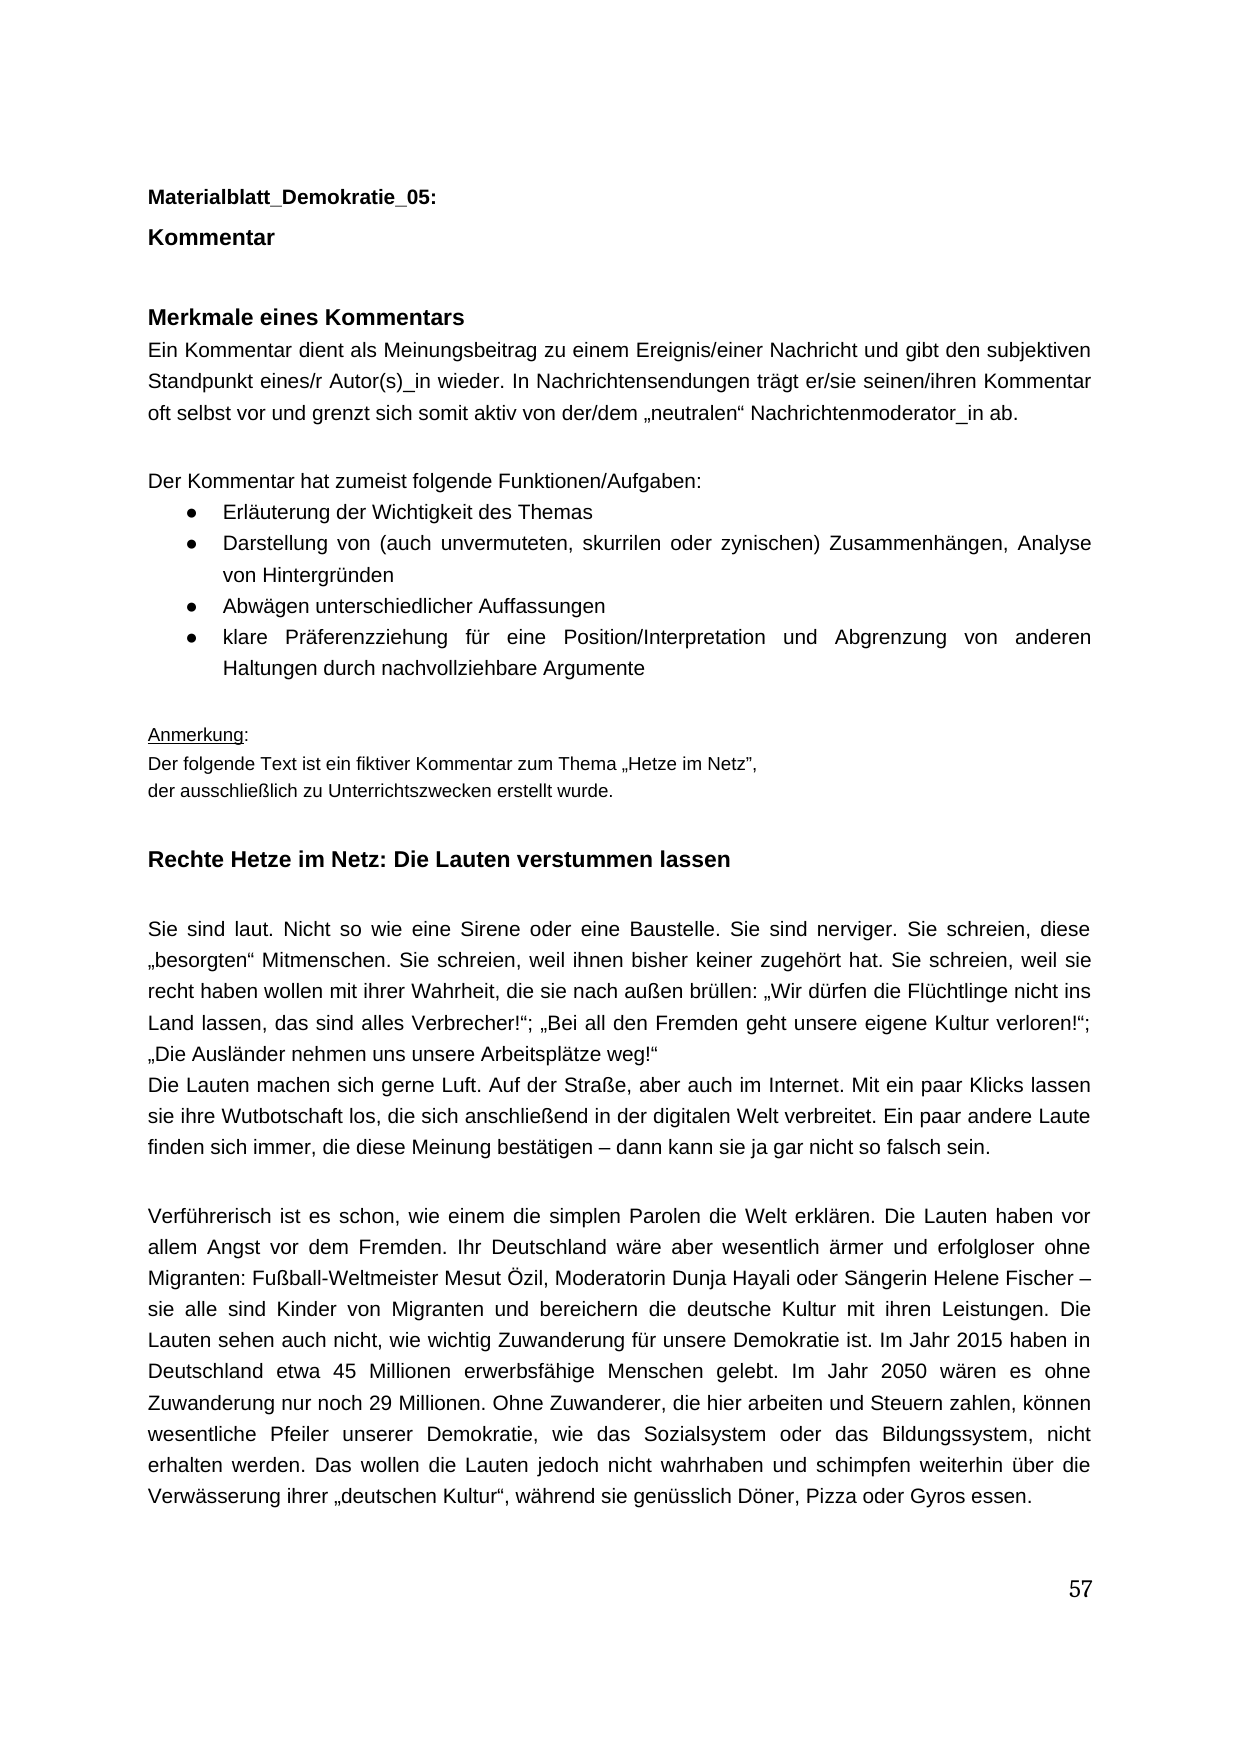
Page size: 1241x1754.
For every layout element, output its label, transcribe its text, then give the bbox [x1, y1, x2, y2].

text Rechte Hetze im Netz: Die Lauten verstummen lassen [148, 846, 1092, 872]
text Der folgende Text ist ein fiktiver Kommentar zum Thema „Hetze im Netz”, [148, 752, 1092, 774]
text Der Kommentar hat zumeist folgende Funktionen/Aufgaben: [148, 469, 1092, 493]
text Kommentar [148, 224, 1092, 251]
text Anmerkung: [148, 724, 1092, 746]
list klare Präferenzziehung für eine Position/Interpretation und Abgrenzung von anderen Haltungen durch nachvollziehbare Argumente [185, 625, 1092, 680]
text Verführerisch ist es schon, wie einem die simplen Parolen die Welt erklären. Die Lauten haben vor allem Angst vor dem Fremden. Ihr Deutschland wäre aber wesentlich ärmer und erfolgloser ohne Migranten: Fußball-Weltmeister Mesut Özil, Moderatorin Dunja Hayali oder Sängerin Helene Fischer – sie alle sind Kinder von Migranten und bereichern die deutsche Kultur mit ihren Leistungen. Die Lauten sehen auch nicht, wie wichtig Zuwanderung für unsere Demokratie ist. Im Jahr 2015 haben in Deutschland etwa 45 Millionen erwerbsfähige Menschen gelebt. Im Jahr 2050 wären es ohne Zuwanderung nur noch 29 Millionen. Ohne Zuwanderer, die hier arbeiten und Steuern zahlen, können wesentliche Pfeiler unserer Demokratie, wie das Sozialsystem oder das Bildungssystem, nicht erhalten werden. Das wollen die Lauten jedoch nicht wahrhaben und schimpfen weiterhin über die Verwässerung ihrer „deutschen Kultur“, während sie genüsslich Döner, Pizza oder Gyros essen. [148, 1203, 1092, 1508]
text Materialblatt_Demokratie_05: [148, 185, 1092, 209]
list Abwägen unterschiedlicher Auffassungen [185, 593, 1092, 617]
text Sie sind laut. Nicht so wie eine Sirene oder eine Baustelle. Sie sind nerviger. Sie schreien, diese „besorgten“ Mitmenschen. Sie schreien, weil ihnen bisher keiner zugehört hat. Sie schreien, weil sie recht haben wollen mit ihrer Wahrheit, die sie nach außen brüllen: „Wir dürfen die Flüchtlinge nicht ins Land lassen, das sind alles Verbrecher!“; „Bei all den Fremden geht unsere eigene Kultur verloren!“; „Die Ausländer nehmen uns unsere Arbeitsplätze weg!“ [148, 917, 1092, 1066]
list Darstellung von (auch unvermuteten, skurrilen oder zynischen) Zusammenhängen, Analyse von Hintergründen [185, 531, 1092, 586]
text Ein Kommentar dient als Meinungsbeitrag zu einem Ereignis/einer Nachricht und gibt den subjektiven Standpunkt eines/r Autor(s)_in wieder. In Nachrichtensendungen trägt er/sie seinen/ihren Kommentar oft selbst vor und grenzt sich somit aktiv von der/dem „neutralen“ Nachrichtenmoderator_in ab. [148, 338, 1092, 424]
text Merkmale eines Kommentars [148, 304, 1092, 330]
list Erläuterung der Wichtigkeit des Themas [185, 500, 1092, 524]
text Die Lauten machen sich gerne Luft. Auf der Straße, aber auch im Internet. Mit ein paar Klicks lassen sie ihre Wutbotschaft los, die sich anschließend in der digitalen Welt verbreitet. Ein paar andere Laute finden sich immer, die diese Meinung bestätigen – dann kann sie ja gar nicht so falsch sein. [148, 1073, 1092, 1159]
text der ausschließlich zu Unterrichtszwecken erstellt wurde. [148, 780, 1092, 802]
